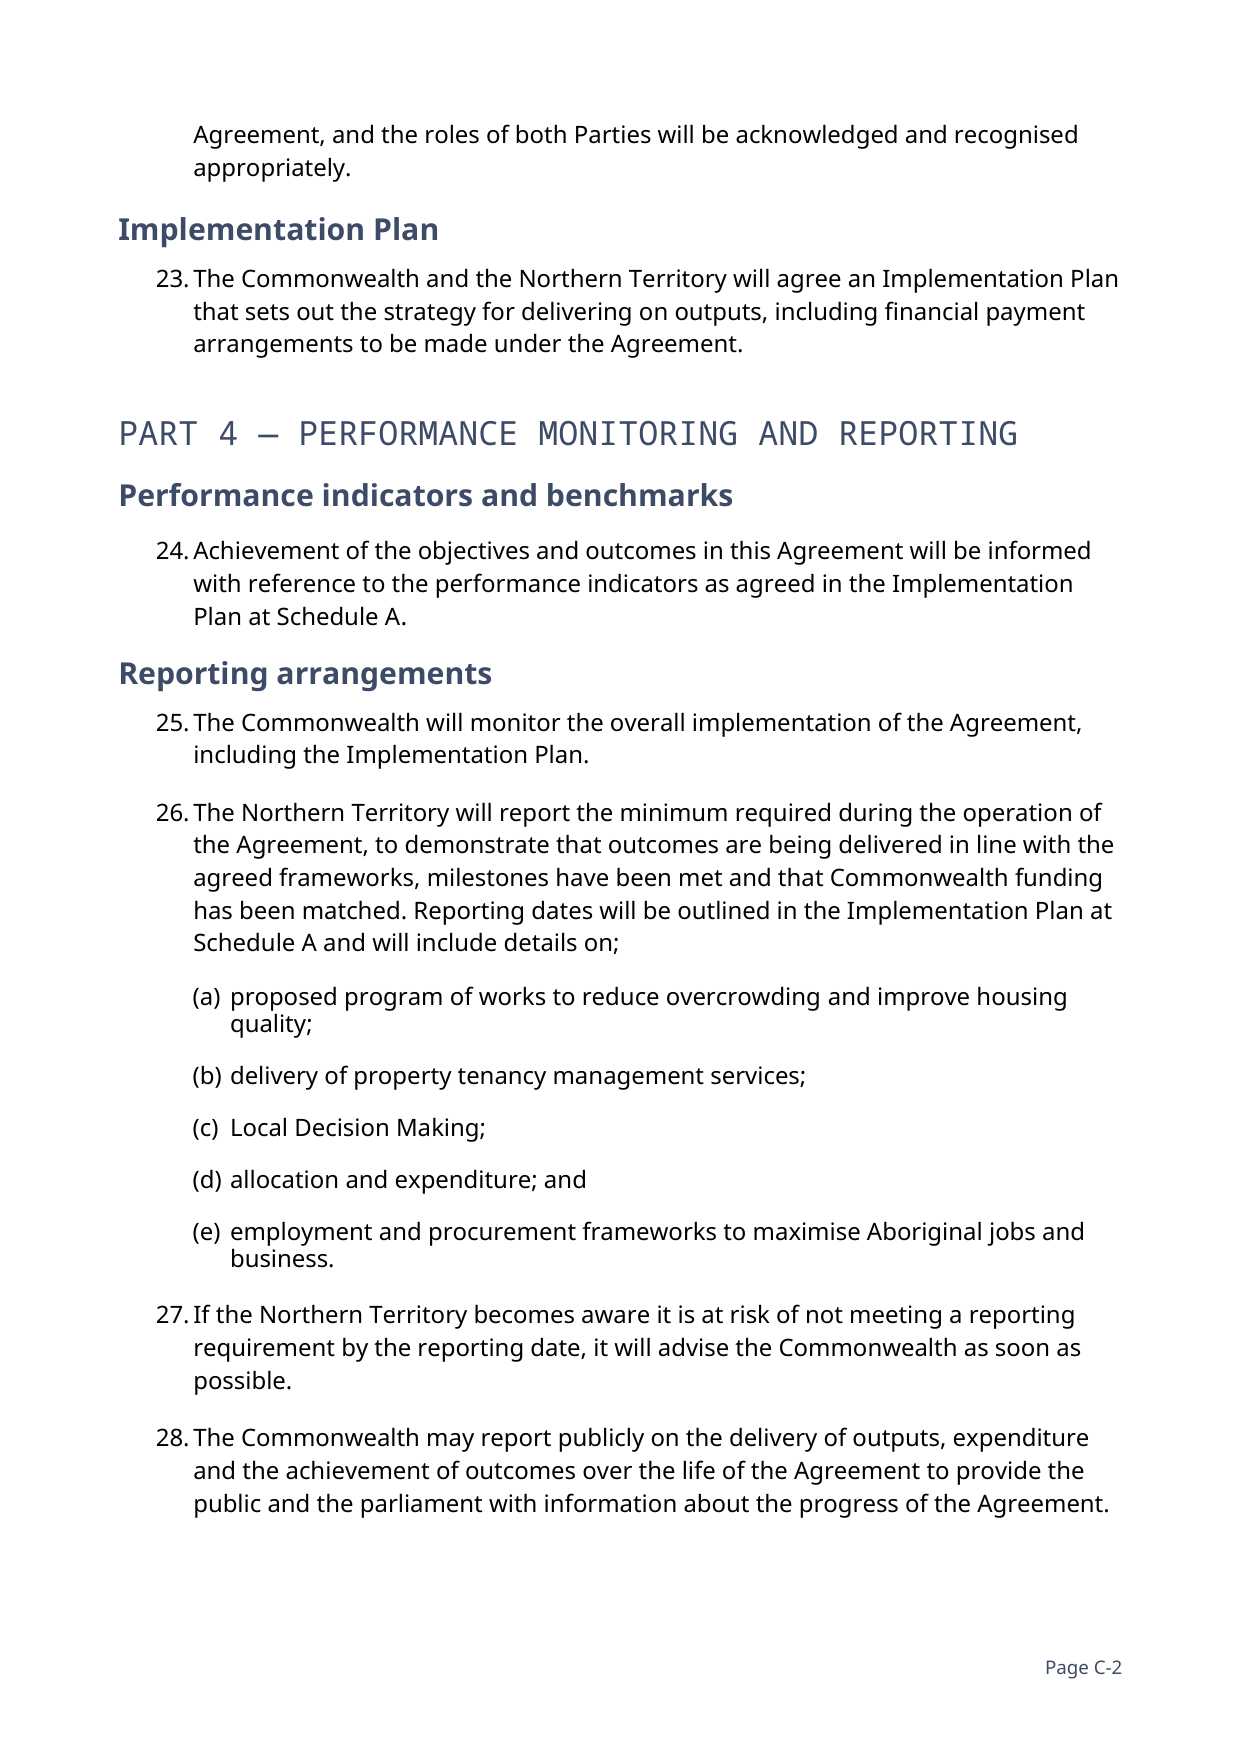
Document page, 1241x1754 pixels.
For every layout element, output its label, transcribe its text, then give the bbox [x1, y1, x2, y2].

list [156, 118, 1122, 183]
subtitle Part 4 — Performance monitoring and reporting [118, 410, 1122, 455]
list The Commonwealth may report publicly on the delivery of outputs, expenditure and the achievement of outcomes over the life of the Agreement to provide the public and the parliament with information about the progress of the Agreement. [156, 1421, 1122, 1519]
list employment and procurement frameworks to maximise Aboriginal jobs and business. [192, 1219, 1122, 1273]
subtitle Reporting arrangements [118, 652, 1122, 693]
list Local Decision Making; [192, 1115, 1122, 1142]
list The Northern Territory will report the minimum required during the operation of the Agreement, to demonstrate that outcomes are being delivered in line with the agreed frameworks, milestones have been met and that Commonwealth funding has been matched. Reporting dates will be outlined in the Implementation Plan at Schedule A and will include details on; [156, 796, 1122, 959]
subtitle Performance indicators and benchmarks [118, 474, 1122, 515]
list proposed program of works to reduce overcrowding and improve housing quality; [192, 984, 1122, 1038]
subtitle Implementation Plan [118, 208, 1122, 249]
list The Commonwealth and the Northern Territory will agree an Implementation Plan that sets out the strategy for delivering on outputs, including financial payment arrangements to be made under the Agreement. [156, 262, 1122, 360]
subtitle Achievement of the objectives and outcomes in this Agreement will be informed with reference to the performance indicators as agreed in the Implementation Plan at Schedule A. [156, 534, 1122, 633]
list allocation and expenditure; and [192, 1167, 1122, 1194]
list delivery of property tenancy management services; [192, 1063, 1122, 1090]
list The Commonwealth will monitor the overall implementation of the Agreement, including the Implementation Plan. [156, 706, 1122, 771]
list If the Northern Territory becomes aware it is at risk of not meeting a reporting requirement by the reporting date, it will advise the Commonwealth as soon as possible. [156, 1298, 1122, 1396]
